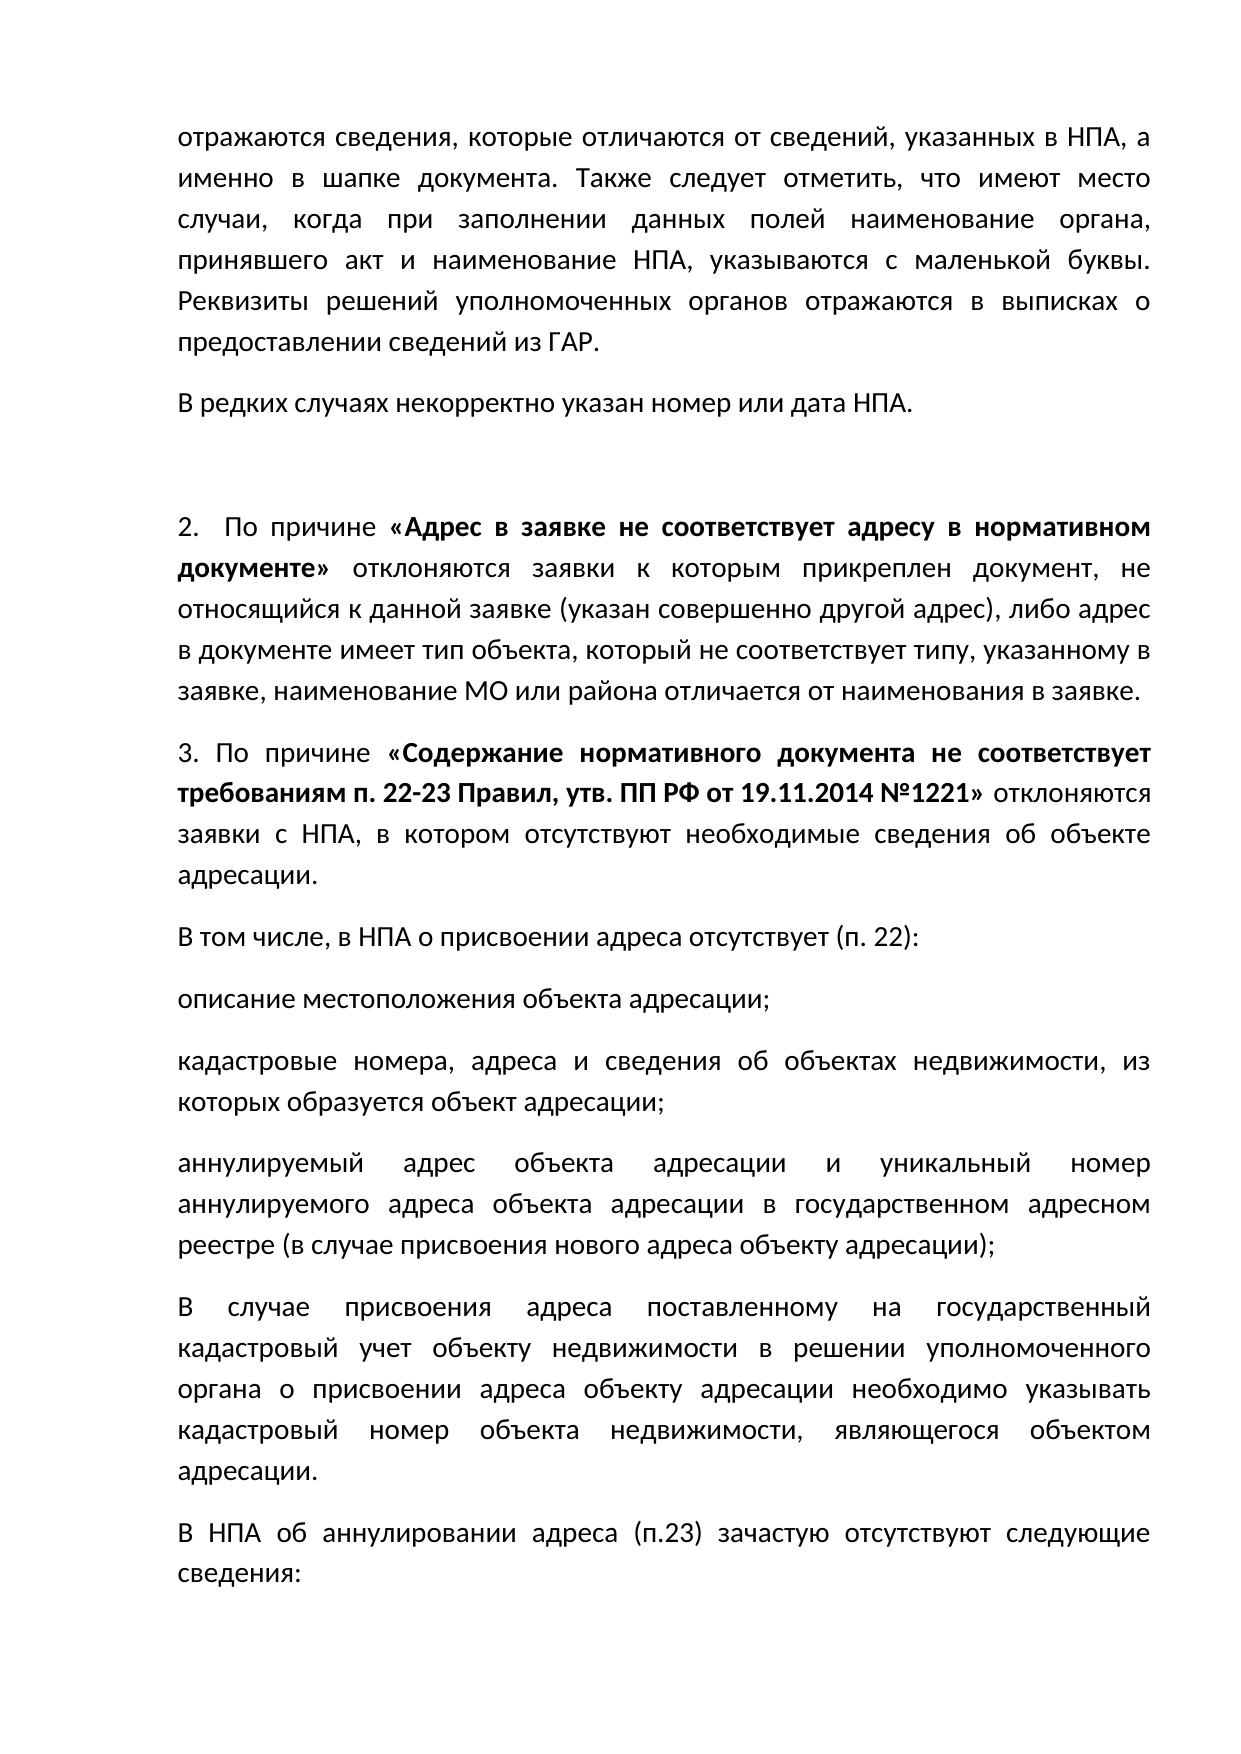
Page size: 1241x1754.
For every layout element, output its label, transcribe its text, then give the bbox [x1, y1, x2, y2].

text кадастровые номера, адреса и сведения об объектах недвижимости, из которых образуется объект адресации; [177, 1042, 1152, 1118]
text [177, 118, 1152, 358]
text аннулируемый адрес объекта адресации и уникальный номер аннулируемого адреса объекта адресации в государственном адресном реестре (в случае присвоения нового адреса объекту адресации); [177, 1144, 1152, 1262]
text 2. По причине «Адрес в заявке не соответствует адресу в нормативном документе» отклоняются заявки к которым прикреплен документ, не относящийся к данной заявке (указан совершенно другой адрес), либо адрес в документе имеет тип объекта, который не соответствует типу, указанному в заявке, наименование МО или района отличается от наименования в заявке. [177, 508, 1152, 707]
text В случае присвоения адреса поставленному на государственный кадастровый учет объекту недвижимости в решении уполномоченного органа о присвоении адреса объекту адресации необходимо указывать кадастровый номер объекта недвижимости, являющегося объектом адресации. [177, 1288, 1152, 1487]
text В НПА об аннулировании адреса (п.23) зачастую отсутствуют следующие сведения: [177, 1514, 1152, 1590]
text описание местоположения объекта адресации; [177, 980, 1152, 1016]
text 3. По причине «Содержание нормативного документа не соответствует требованиям п. 22-23 Правил, утв. ПП РФ от 19.11.2014 №1221» отклоняются заявки с НПА, в котором отсутствуют необходимые сведения об объекте адресации. [177, 734, 1152, 892]
text В том числе, в НПА о присвоении адреса отсутствует (п. 22): [177, 918, 1152, 954]
text В редких случаях некорректно указан номер или дата НПА. [177, 384, 1152, 420]
